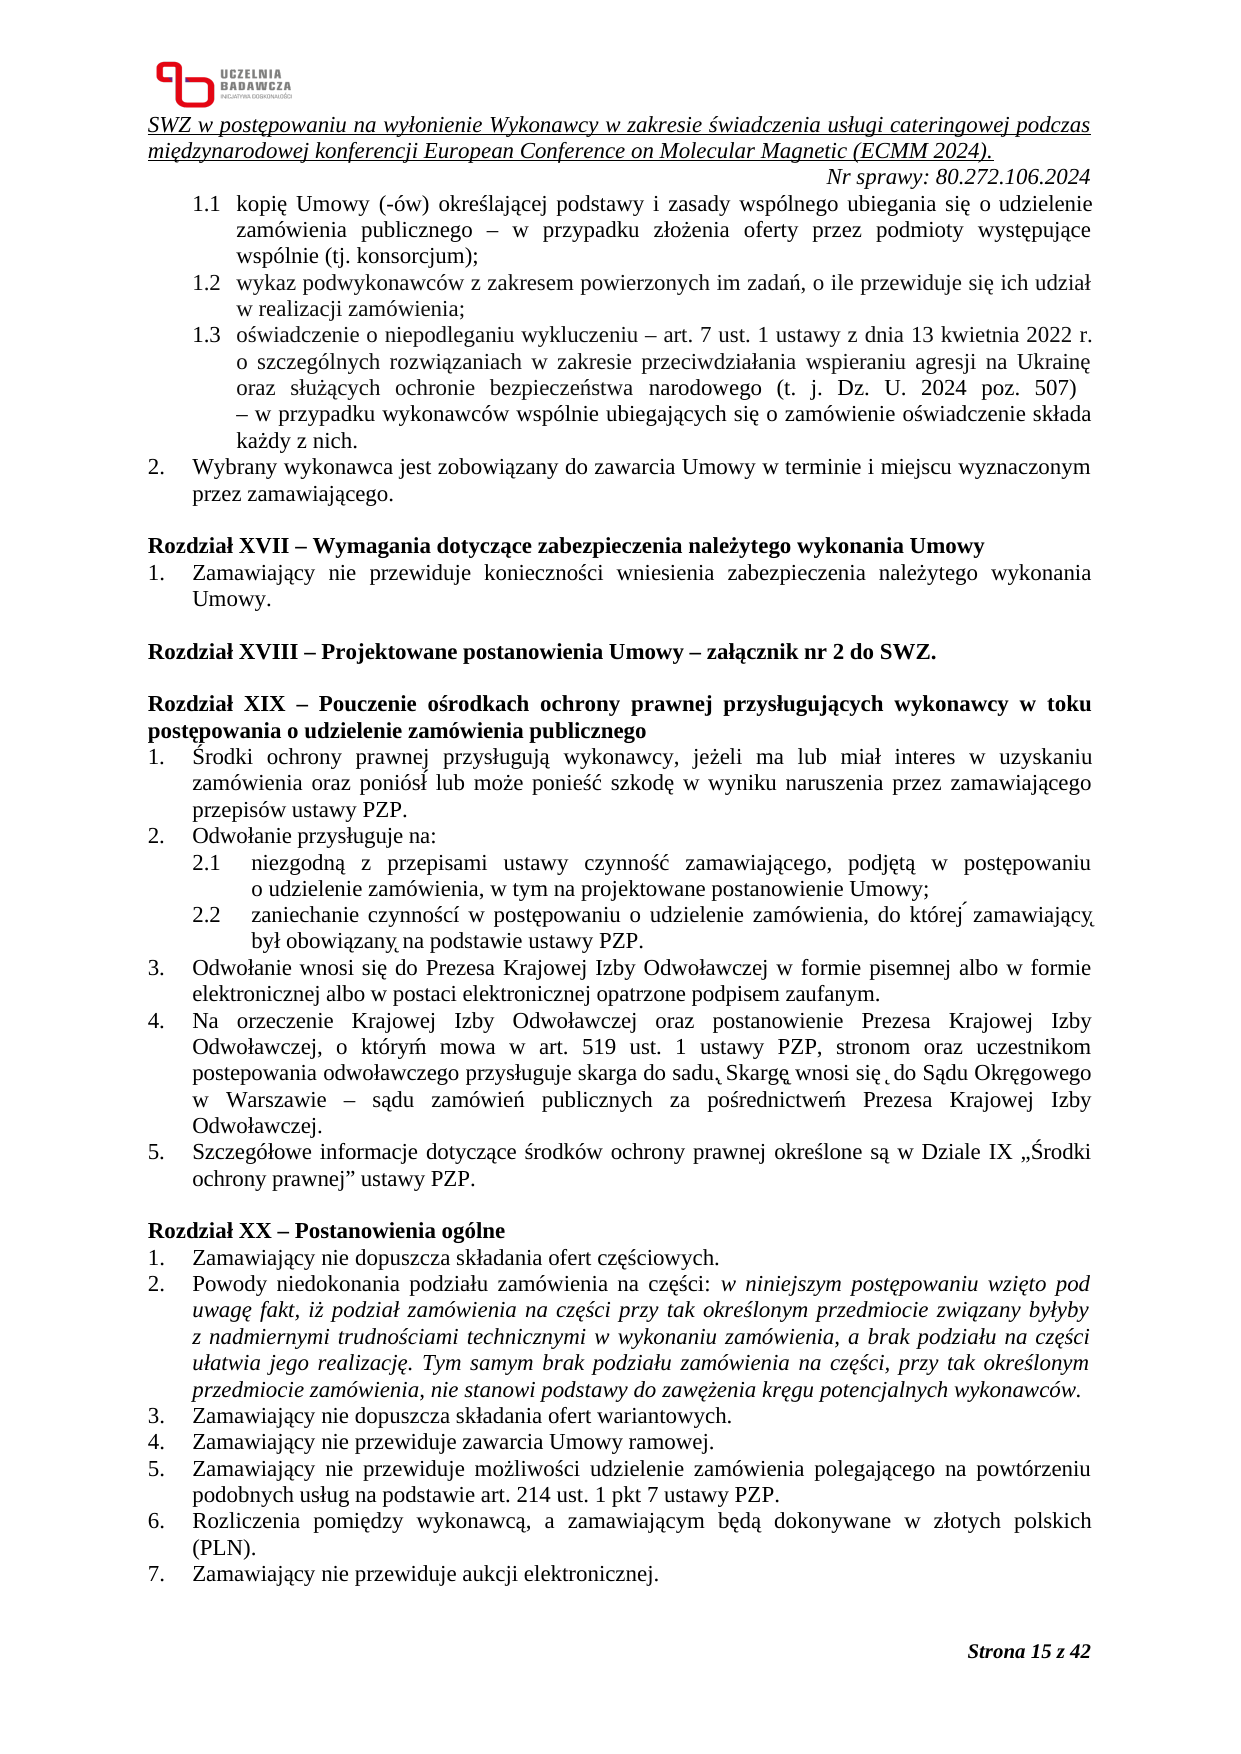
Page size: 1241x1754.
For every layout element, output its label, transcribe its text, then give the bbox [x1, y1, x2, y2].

list kopię Umowy (-ów) określającej podstawy i zasady wspólnego ubiegania się o udzielenie zamówienia publicznego – w przypadku złożenia oferty przez podmioty występujące wspólnie (tj. konsorcjum); [192, 190, 1093, 269]
list Powody niedokonania podziału zamówienia na części: w niniejszym postępowaniu wzięto pod uwagę fakt, iż podział zamówienia na części przy tak określonym przedmiocie związany byłyby z nadmiernymi trudnościami technicznymi w wykonaniu zamówienia, a brak podziału na części ułatwia jego realizację. Tym samym brak podziału zamówienia na części, przy tak określonym przedmiocie zamówienia, nie stanowi podstawy do zawężenia kręgu potencjalnych wykonawców. [148, 1270, 1093, 1402]
list Rozliczenia pomiędzy wykonawcą, a zamawiającym będą dokonywane w złotych polskich (PLN). [148, 1507, 1093, 1560]
text Rozdział XX – Postanowienia ogólne [148, 1217, 1093, 1244]
picture [147, 59, 300, 111]
list Środki ochrony prawnej przysługują wykonawcy, jeżeli ma lub miał interes w uzyskaniu zamówienia oraz poniósł́ lub może ponieść szkodę w wyniku naruszenia przez zamawiającego przepisów ustawy PZP. [148, 743, 1093, 822]
list Zamawiający nie przewiduje zawarcia Umowy ramowej. [148, 1428, 1093, 1455]
list Wybrany wykonawca jest zobowiązany do zawarcia Umowy w terminie i miejscu wyznaczonym przez zamawiającego. [148, 453, 1093, 506]
list Szczegółowe informacje dotyczące środków ochrony prawnej określone są w Dziale IX „Środki ochrony prawnej” ustawy PZP. [148, 1138, 1093, 1191]
list niezgodną z przepisami ustawy czynność zamawiającego, podjętą w postępowaniu o udzielenie zamówienia, w tym na projektowane postanowienie Umowy; [192, 848, 1093, 901]
list wykaz podwykonawców z zakresem powierzonych im zadań, o ile przewiduje się ich udział w realizacji zamówienia; [192, 269, 1093, 321]
list oświadczenie o niepodleganiu wykluczeniu – art. 7 ust. 1 ustawy z dnia 13 kwietnia 2022 r. o szczególnych rozwiązaniach w zakresie przeciwdziałania wspieraniu agresji na Ukrainę oraz służących ochronie bezpieczeństwa narodowego (t. j. Dz. U. 2024 poz. 507) – w przypadku wykonawców wspólnie ubiegających się o zamówienie oświadczenie składa każdy z nich. [192, 321, 1093, 453]
text Rozdział XVII – Wymagania dotyczące zabezpieczenia należytego wykonania Umowy [148, 532, 1093, 559]
text Rozdział XVIII – Projektowane postanowienia Umowy – załącznik nr 2 do SWZ. [148, 638, 1093, 664]
list Na orzeczenie Krajowej Izby Odwoławczej oraz postanowienie Prezesa Krajowej Izby Odwoławczej, o któryḿ mowa w art. 519 ust. 1 ustawy PZP, stronom oraz uczestnikom postepowania odwoławczego przysługuje skarga do sadu.̨ Skargę̨ wnosi się ̨ do Sądu Okręgowego w Warszawie – sądu zamówień publicznych za pośrednictweḿ Prezesa Krajowej Izby Odwoławczej. [148, 1007, 1093, 1138]
text Rozdział XIX – Pouczenie ośrodkach ochrony prawnej przysługujących wykonawcy w toku postępowania o udzielenie zamówienia publicznego [148, 690, 1093, 743]
list zaniechanie czynnoścí w postępowaniu o udzielenie zamówienia, do której́ zamawiający̨ był obowiązany̨ na podstawie ustawy PZP. [192, 901, 1093, 954]
list Odwołanie wnosi się do Prezesa Krajowej Izby Odwoławczej w formie pisemnej albo w formie elektronicznej albo w postaci elektronicznej opatrzone podpisem zaufanym. [148, 954, 1093, 1007]
list Odwołanie przysługuje na: [148, 822, 1093, 848]
list Zamawiający nie dopuszcza składania ofert wariantowych. [148, 1402, 1093, 1428]
list Zamawiający nie dopuszcza składania ofert częściowych. [148, 1244, 1093, 1270]
list Zamawiający nie przewiduje konieczności wniesienia zabezpieczenia należytego wykonania Umowy. [148, 559, 1093, 611]
list Zamawiający nie przewiduje możliwości udzielenie zamówienia polegającego na powtórzeniu podobnych usług na podstawie art. 214 ust. 1 pkt 7 ustawy PZP. [148, 1455, 1093, 1507]
list Zamawiający nie przewiduje aukcji elektronicznej. [148, 1560, 1093, 1586]
